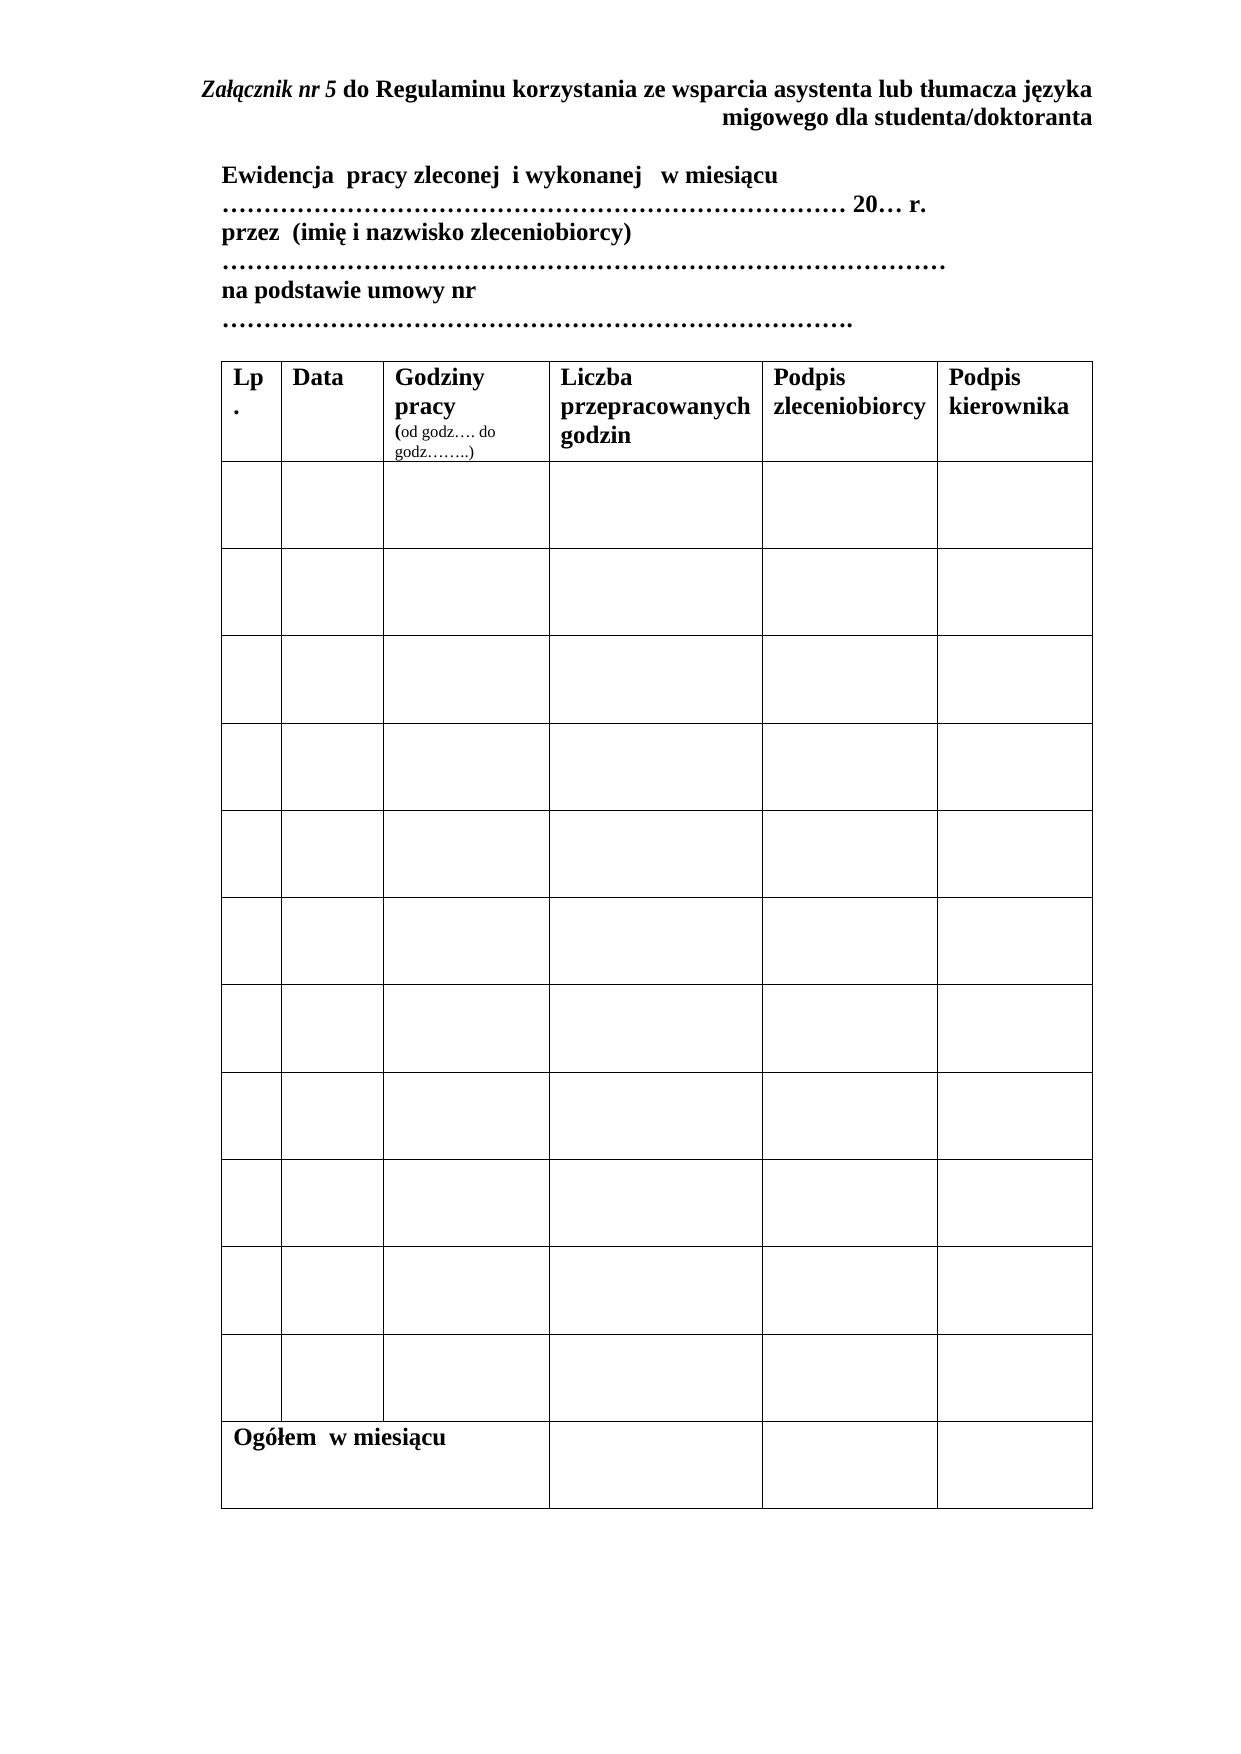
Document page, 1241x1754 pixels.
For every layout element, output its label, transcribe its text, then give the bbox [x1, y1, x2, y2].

table_cell [282, 636, 383, 722]
table_cell [222, 1160, 281, 1246]
table_cell [550, 985, 762, 1072]
table_cell [222, 549, 281, 635]
table_cell [938, 1247, 1092, 1333]
text Ewidencja pracy zleconej i wykonanej w miesiącu ………………………………………………………………… 20… r. [221, 160, 1093, 217]
table_cell [384, 1160, 549, 1246]
table_cell [938, 1073, 1092, 1159]
table_cell [763, 549, 937, 635]
table_cell [763, 1160, 937, 1246]
table_cell [222, 724, 281, 810]
table_cell [384, 549, 549, 635]
table_header Podpis kierownika [938, 362, 1092, 461]
table_cell [384, 811, 549, 897]
text przez (imię i nazwisko zleceniobiorcy) …………………………………………………………………………… [221, 217, 1093, 275]
table_cell [763, 724, 937, 810]
table_cell [550, 1247, 762, 1333]
table_cell [282, 549, 383, 635]
table_cell [384, 636, 549, 722]
table_cell [222, 985, 281, 1072]
table_cell [938, 1422, 1092, 1508]
table_cell [282, 898, 383, 984]
table_cell [550, 1422, 762, 1508]
table_cell [384, 1247, 549, 1333]
table_cell [763, 636, 937, 722]
table_cell [938, 636, 1092, 722]
table_cell [282, 724, 383, 810]
table_cell [550, 636, 762, 722]
table_cell [763, 1422, 937, 1508]
table_header Lp. [222, 362, 281, 461]
table_cell [938, 462, 1092, 548]
table_cell [222, 1335, 281, 1421]
table_cell [763, 1335, 937, 1421]
table_cell [282, 1335, 383, 1421]
table_cell [222, 898, 281, 984]
table_cell [550, 724, 762, 810]
table_header Data [282, 362, 383, 461]
table_cell [222, 636, 281, 722]
table_cell [222, 811, 281, 897]
table_cell [384, 898, 549, 984]
table_cell [938, 1335, 1092, 1421]
table_cell [222, 1247, 281, 1333]
table_cell [550, 898, 762, 984]
table_cell [550, 1335, 762, 1421]
table_header Liczba przepracowanych godzin [550, 362, 762, 461]
table_cell [282, 811, 383, 897]
table_cell [938, 811, 1092, 897]
table_cell [384, 985, 549, 1072]
table_cell [550, 462, 762, 548]
table_cell [938, 549, 1092, 635]
table_cell [763, 898, 937, 984]
table_cell [763, 1073, 937, 1159]
table_cell [763, 985, 937, 1072]
table_cell [384, 462, 549, 548]
table_cell [282, 462, 383, 548]
table_cell [550, 811, 762, 897]
table_cell [550, 1160, 762, 1246]
table_cell [384, 724, 549, 810]
table_cell [384, 1073, 549, 1159]
table_cell [222, 462, 281, 548]
table_header Podpis zleceniobiorcy [763, 362, 937, 461]
table_cell [550, 1073, 762, 1159]
table_cell [222, 1073, 281, 1159]
table_cell [763, 1247, 937, 1333]
text na podstawie umowy nr …………………………………………………………………. [221, 275, 1093, 332]
table_cell [282, 1247, 383, 1333]
table_cell [763, 462, 937, 548]
table_cell [763, 811, 937, 897]
table_cell [282, 985, 383, 1072]
table_cell [384, 1335, 549, 1421]
table_cell [938, 724, 1092, 810]
table_cell [550, 549, 762, 635]
table_cell [938, 1160, 1092, 1246]
table_cell [938, 898, 1092, 984]
table_cell [938, 985, 1092, 1072]
table_header Godziny pracy (od godz…. do godz……..) [384, 362, 549, 461]
table_cell Ogółem w miesiącu [222, 1422, 549, 1508]
table_cell [282, 1073, 383, 1159]
table_cell [282, 1160, 383, 1246]
